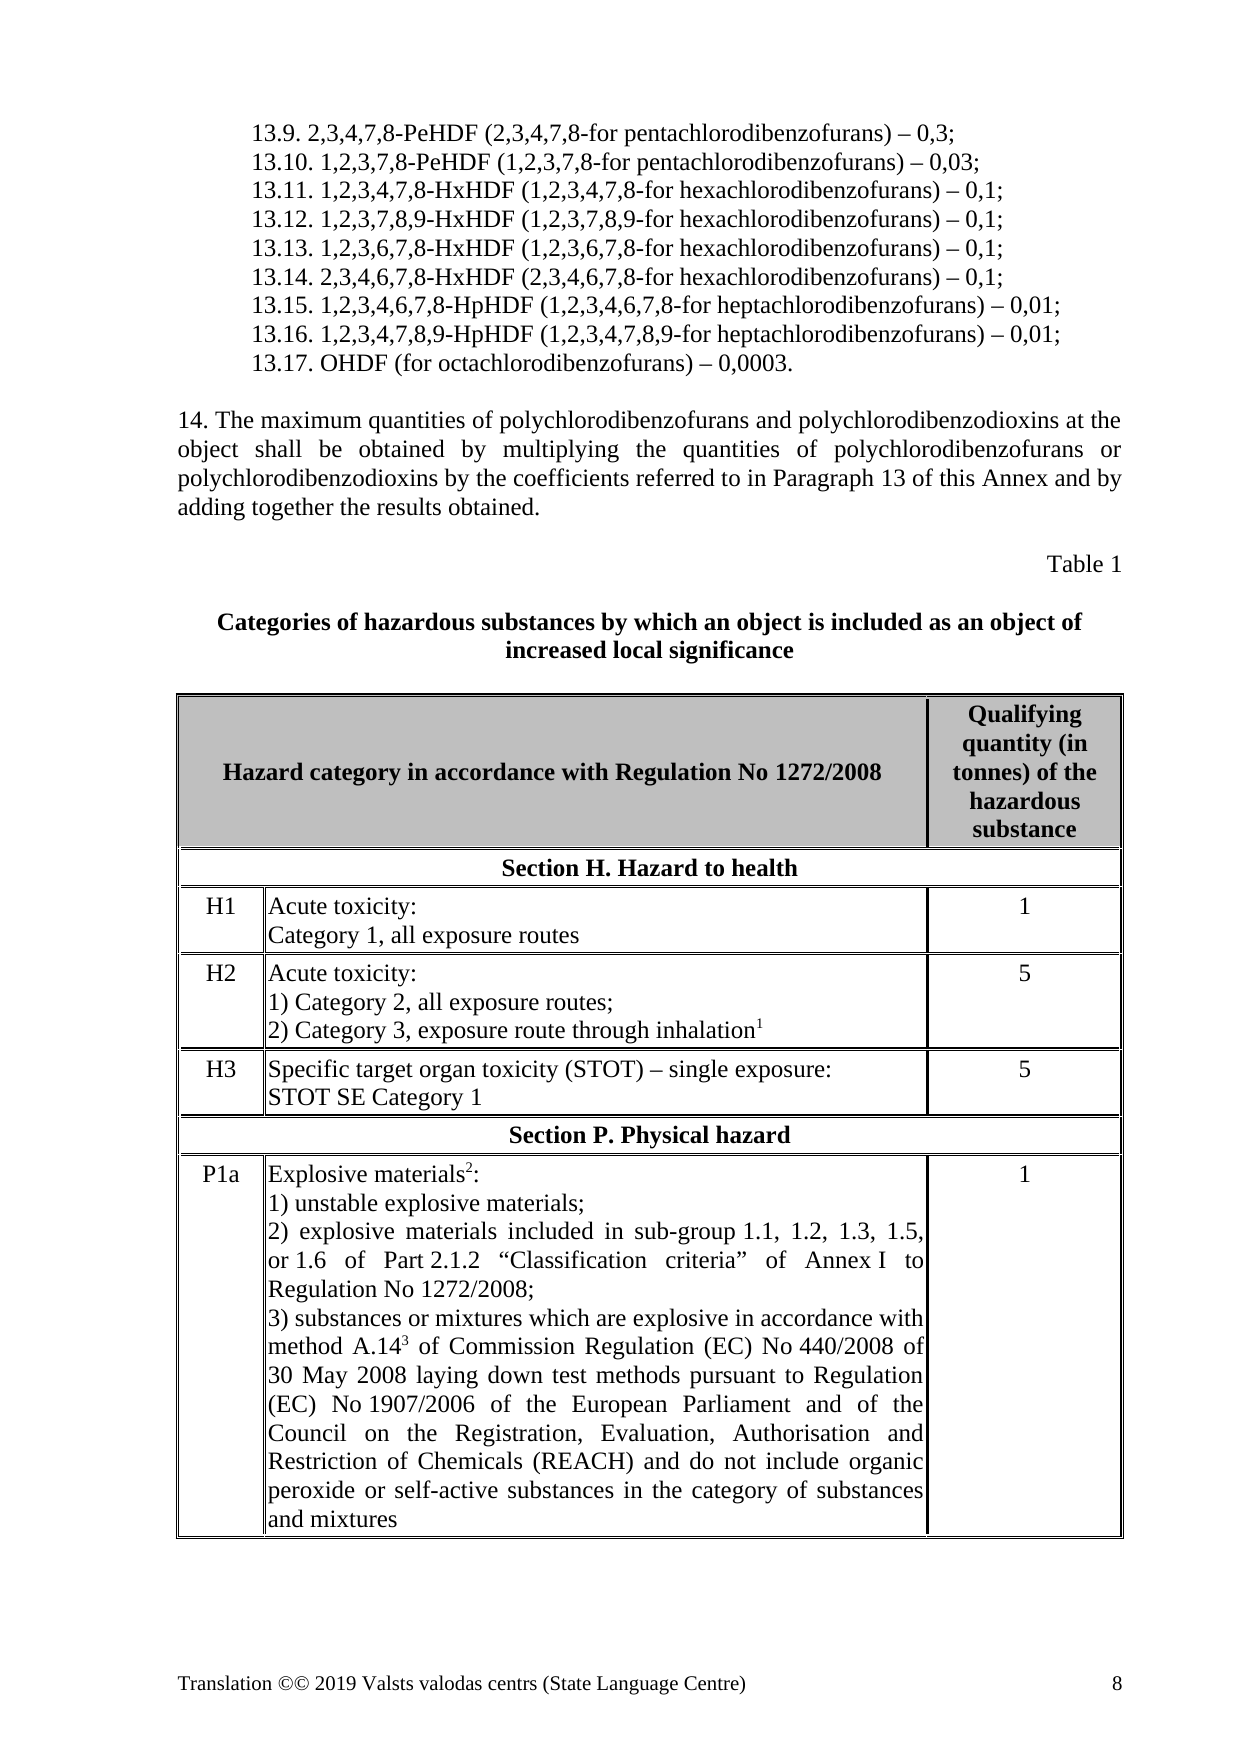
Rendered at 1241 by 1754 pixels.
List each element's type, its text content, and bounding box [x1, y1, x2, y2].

table_cell Specific target organ toxicity (STOT) – single exposure: STOT SE Category 1 [266, 1051, 926, 1114]
text Categories of hazardous substances by which an object is included as an object of increased local significance [177, 607, 1122, 664]
table_header Hazard category in accordance with Regulation No 1272/2008 [179, 695, 927, 846]
table_cell 1 [929, 885, 1121, 952]
table_cell H3 [179, 1047, 263, 1114]
table_cell P1a [179, 1153, 264, 1536]
text 13.15. 1,2,3,4,6,7,8-HpHDF (1,2,3,4,6,7,8-for heptachlorodibenzofurans) – 0,01; [177, 291, 1122, 319]
text 13.11. 1,2,3,4,7,8-HxHDF (1,2,3,4,7,8-for hexachlorodibenzofurans) – 0,1; [177, 176, 1122, 204]
text 13.9. 2,3,4,7,8-PeHDF (2,3,4,7,8-for pentachlorodibenzofurans) – 0,3; [177, 118, 1122, 147]
table_header Qualifying quantity (in tonnes) of the hazardous substance [927, 697, 1120, 846]
table_cell Acute toxicity: Category 1, all exposure routes [266, 888, 926, 952]
table_cell H2 [177, 952, 264, 1047]
text 13.13. 1,2,3,6,7,8-HxHDF (1,2,3,6,7,8-for hexachlorodibenzofurans) – 0,1; [177, 233, 1122, 262]
table_cell Explosive materials2: 1) unstable explosive materials; 2) explosive materials included in sub-group 1.1, 1.2, 1.3, 1.5, or 1.6 of Part 2.1.2 “Classification criteria” of Annex I to Regulation No 1272/2008; 3) substances or mixtures which are explosive in accordance with method A.143 of Commission Regulation (EC) No 440/2008 of 30 May 2008 laying down test methods pursuant to Regulation (EC) No 1907/2006 of the European Parliament and of the Council on the Registration, Evaluation, Authorisation and Restriction of Chemicals (REACH) and do not include organic peroxide or self-active substances in the category of substances and mixtures [265, 1156, 927, 1536]
text Table 1 [177, 549, 1122, 578]
text 13.12. 1,2,3,7,8,9-HxHDF (1,2,3,7,8,9-for hexachlorodibenzofurans) – 0,1; [177, 204, 1122, 233]
text 13.17. OHDF (for octachlorodibenzofurans) – 0,0003. [177, 348, 1122, 377]
table_cell Section P. Physical hazard [179, 1114, 1121, 1152]
text 13.14. 2,3,4,6,7,8-HxHDF (2,3,4,6,7,8-for hexachlorodibenzofurans) – 0,1; [177, 262, 1122, 291]
text 13.16. 1,2,3,4,7,8,9-HpHDF (1,2,3,4,7,8,9-for heptachlorodibenzofurans) – 0,01; [177, 319, 1122, 348]
text 14. The maximum quantities of polychlorodibenzofurans and polychlorodibenzodioxins at the object shall be obtained by multiplying the quantities of polychlorodibenzofurans or polychlorodibenzodioxins by the coefficients referred to in Paragraph 13 of this Annex and by adding together the results obtained. [177, 406, 1122, 521]
table_cell Acute toxicity: 1) Category 2, all exposure routes; 2) Category 3, exposure route through inhalation1 [266, 955, 926, 1047]
table_cell 1 [927, 1153, 1121, 1536]
text 13.10. 1,2,3,7,8-PeHDF (1,2,3,7,8-for pentachlorodibenzofurans) – 0,03; [177, 147, 1122, 176]
table_cell H1 [179, 885, 263, 952]
table_cell Section H. Hazard to health [179, 846, 1121, 884]
table_cell 5 [927, 952, 1122, 1047]
table_cell 5 [929, 1047, 1121, 1114]
